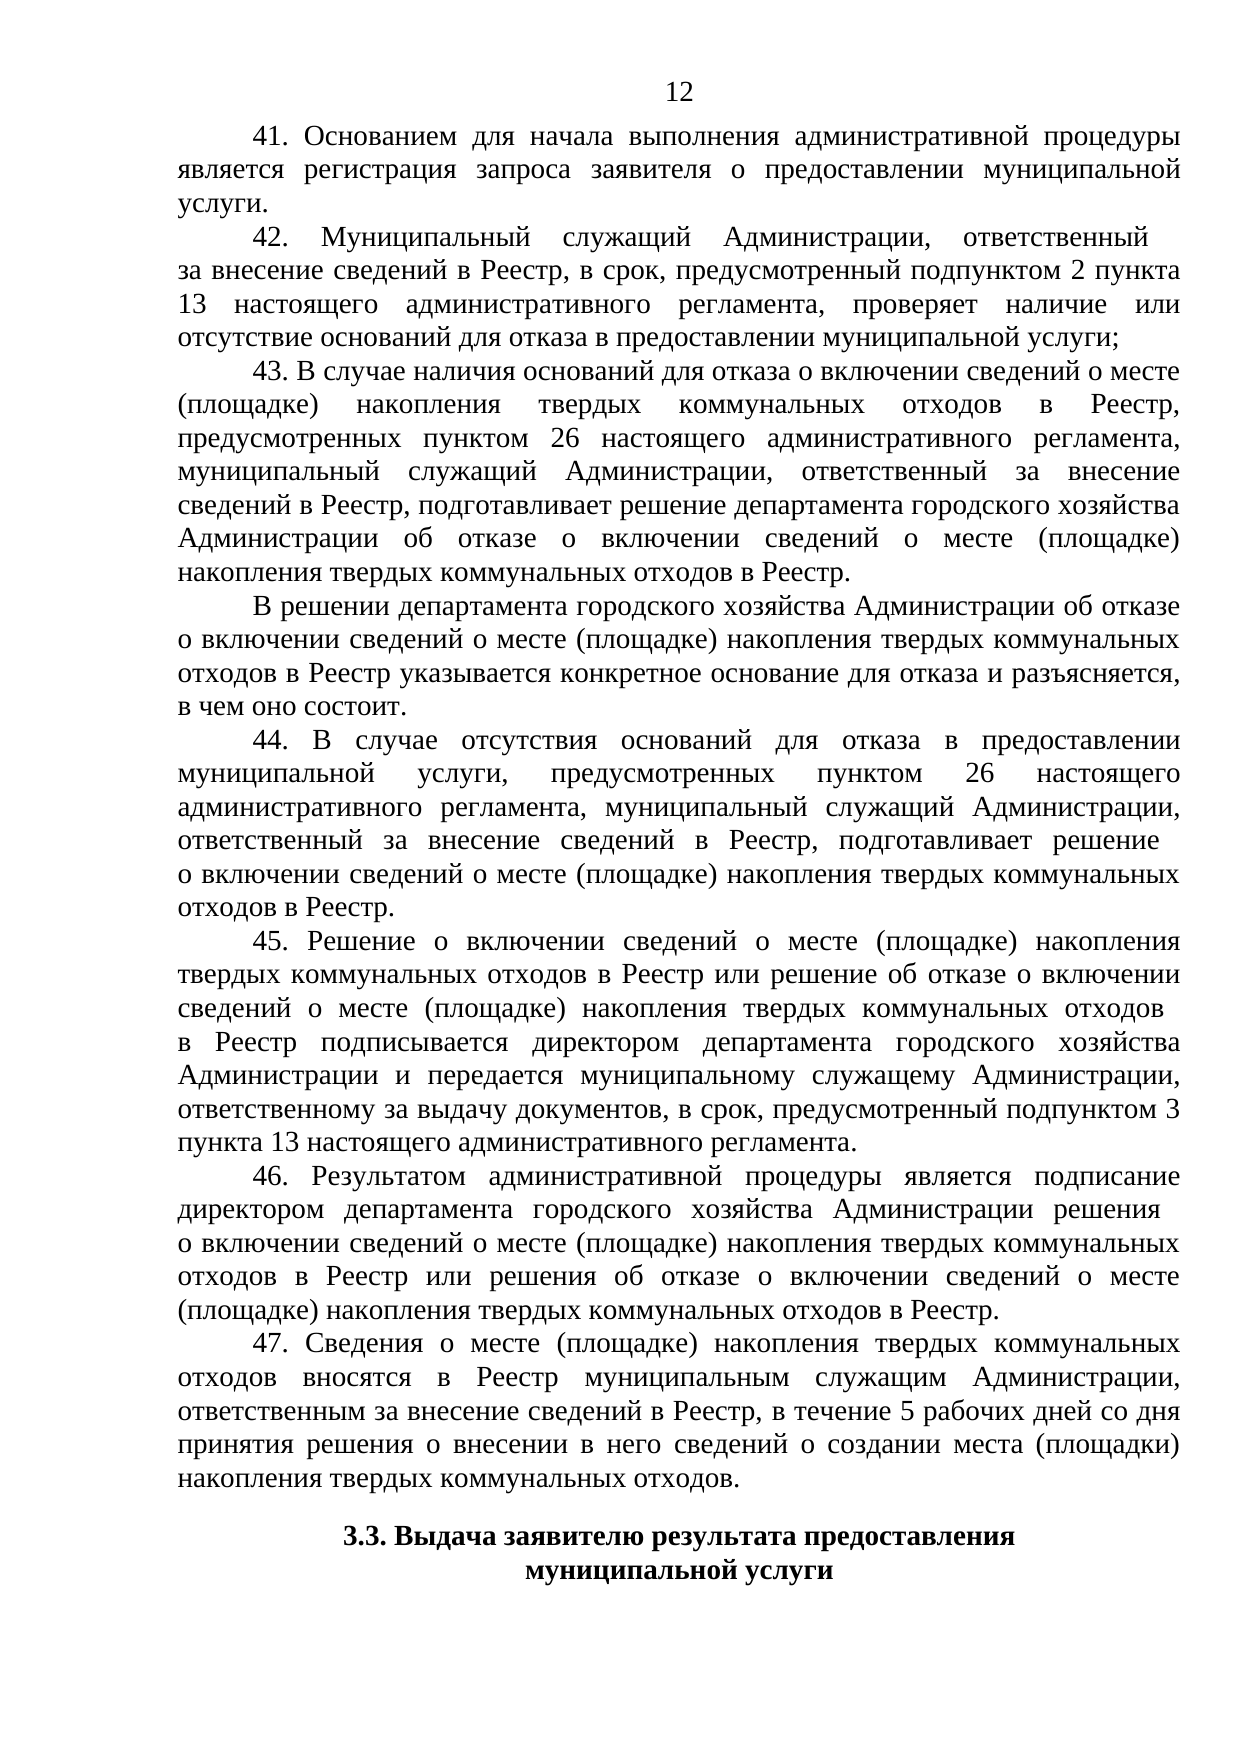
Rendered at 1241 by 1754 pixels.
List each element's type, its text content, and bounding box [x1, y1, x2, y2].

text 46. Результатом административной процедуры является подписание директором департамента городского хозяйства Администрации решения о включении сведений о месте (площадке) накопления твердых коммунальных отходов в Реестр или решения об отказе о включении сведений о месте (площадке) накопления твердых коммунальных отходов в Реестр. [177, 1158, 1181, 1326]
text 42. Муниципальный служащий Администрации, ответственный за внесение сведений в Реестр, в срок, предусмотренный подпунктом 2 пункта 13 настоящего административного регламента, проверяет наличие или отсутствие оснований для отказа в предоставлении муниципальной услуги; [177, 219, 1181, 353]
text 45. Решение о включении сведений о месте (площадке) накопления твердых коммунальных отходов в Реестр или решение об отказе о включении сведений о месте (площадке) накопления твердых коммунальных отходов в Реестр подписывается директором департамента городского хозяйства Администрации и передается муниципальному служащему Администрации, ответственному за выдачу документов, в срок, предусмотренный подпунктом 3 пункта 13 настоящего административного регламента. [177, 923, 1181, 1158]
text 44. В случае отсутствия оснований для отказа в предоставлении муниципальной услуги, предусмотренных пунктом 26 настоящего административного регламента, муниципальный служащий Администрации, ответственный за внесение сведений в Реестр, подготавливает решение о включении сведений о месте (площадке) накопления твердых коммунальных отходов в Реестр. [177, 722, 1181, 923]
text 3.3. Выдача заявителю результата предоставления [177, 1518, 1181, 1552]
text В решении департамента городского хозяйства Администрации об отказе о включении сведений о месте (площадке) накопления твердых коммунальных отходов в Реестр указывается конкретное основание для отказа и разъясняется, в чем оно состоит. [177, 588, 1181, 722]
text 47. Сведения о месте (площадке) накопления твердых коммунальных отходов вносятся в Реестр муниципальным служащим Администрации, ответственным за внесение сведений в Реестр, в течение 5 рабочих дней со дня принятия решения о внесении в него сведений о создании места (площадки) накопления твердых коммунальных отходов. [177, 1326, 1181, 1493]
text 41. Основанием для начала выполнения административной процедуры является регистрация запроса заявителя о предоставлении муниципальной услуги. [177, 118, 1181, 219]
text муниципальной услуги [177, 1552, 1181, 1585]
text 43. В случае наличия оснований для отказа о включении сведений о месте (площадке) накопления твердых коммунальных отходов в Реестр, предусмотренных пунктом 26 настоящего административного регламента, муниципальный служащий Администрации, ответственный за внесение сведений в Реестр, подготавливает решение департамента городского хозяйства Администрации об отказе о включении сведений о месте (площадке) накопления твердых коммунальных отходов в Реестр. [177, 353, 1181, 588]
